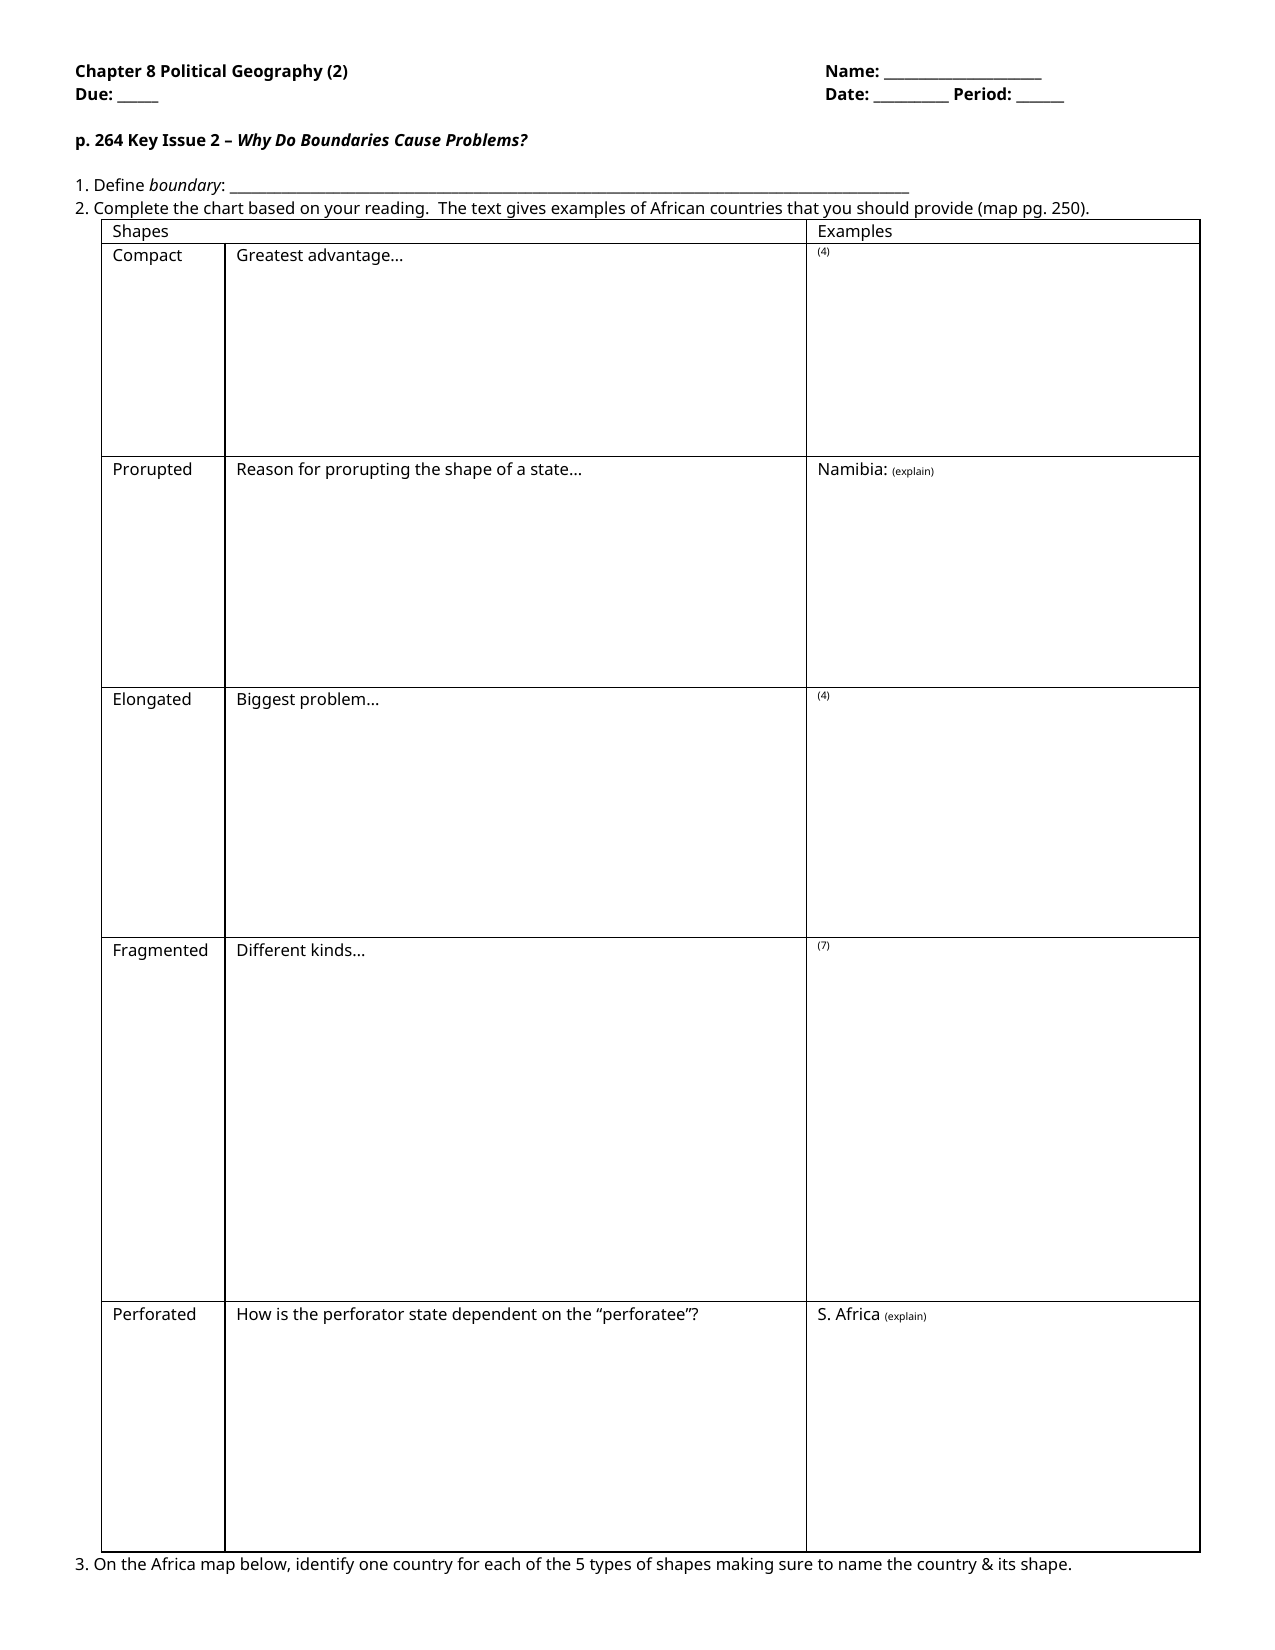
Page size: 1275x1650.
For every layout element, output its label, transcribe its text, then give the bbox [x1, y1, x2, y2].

table_cell How is the perforator state dependent on the “perforatee”? [226, 1302, 806, 1551]
table_cell Greatest advantage… [226, 244, 806, 456]
table_cell (4) [807, 244, 1199, 456]
table_cell Compact [102, 244, 224, 456]
text 2. Complete the chart based on your reading. The text gives examples of African countries that you should provide (map pg. 250). [75, 196, 1200, 219]
text Chapter 8 Political Geography (2) Name: _______________________ [75, 60, 1200, 83]
table_cell Perforated [102, 1302, 224, 1551]
table_cell Biggest problem… [226, 688, 806, 937]
table_cell S. Africa (explain) [807, 1302, 1199, 1551]
table_cell Prorupted [102, 457, 224, 687]
text p. 264 Key Issue 2 – Why Do Boundaries Cause Problems? [75, 128, 1200, 151]
table_cell (4) [807, 688, 1199, 937]
table_cell Namibia: (explain) [807, 457, 1199, 687]
text 3. On the Africa map below, identify one country for each of the 5 types of shapes making sure to name the country & its shape. [75, 1552, 1200, 1575]
text 1. Define boundary: ____________________________________________________________________________________________ [75, 173, 1200, 196]
table_cell Different kinds… [226, 938, 806, 1301]
table_cell Fragmented [102, 938, 224, 1301]
table_cell (7) [807, 938, 1199, 1301]
text Due: ______ Date: ___________ Period: _______ [75, 83, 1200, 105]
table_cell Reason for prorupting the shape of a state… [226, 457, 806, 687]
table_cell Elongated [102, 688, 224, 937]
table_header Examples [807, 220, 1199, 243]
table_header Shapes [102, 220, 806, 243]
